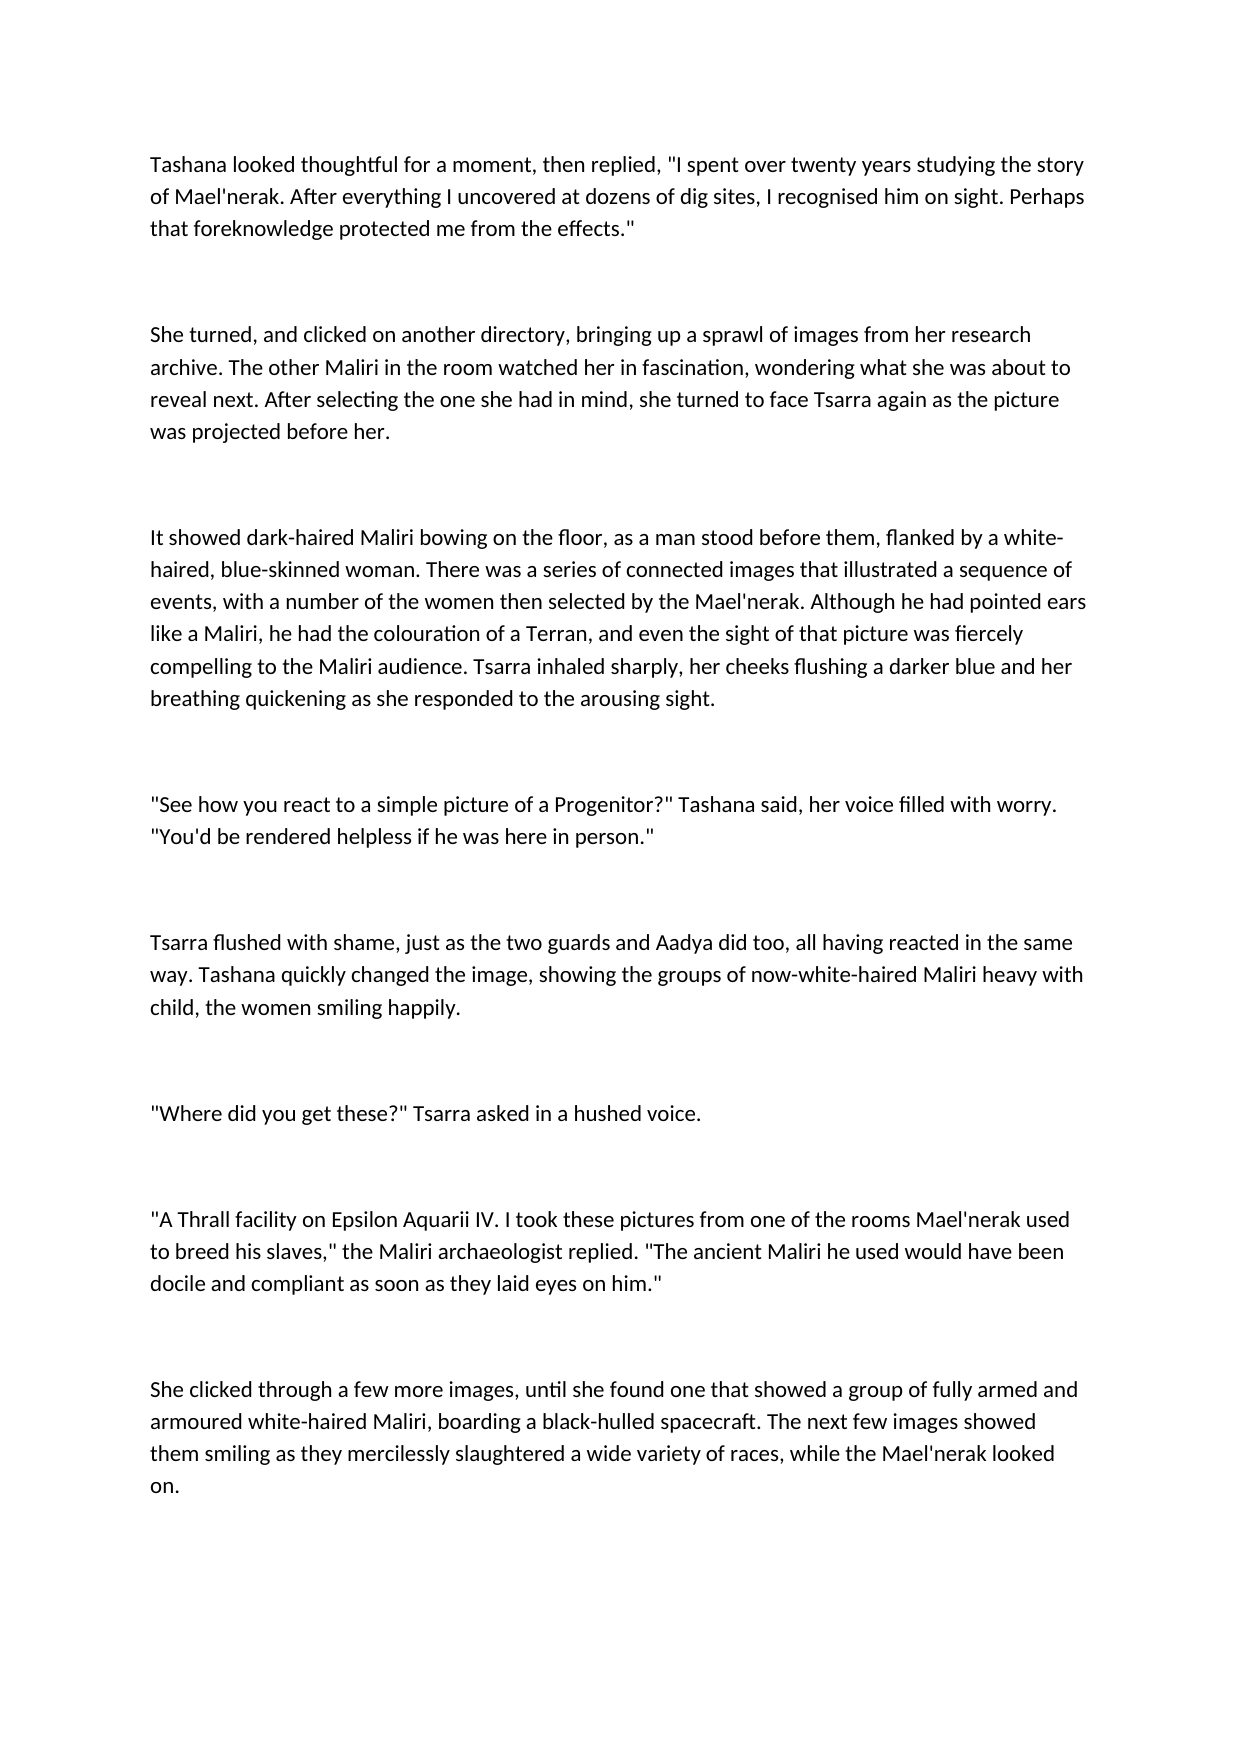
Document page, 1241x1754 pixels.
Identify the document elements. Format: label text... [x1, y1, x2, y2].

text It showed dark-haired Maliri bowing on the floor, as a man stood before them, flanked by a white-haired, blue-skinned woman. There was a series of connected images that illustrated a sequence of events, with a number of the women then selected by the Mael'nerak. Although he had pointed ears like a Maliri, he had the colouration of a Terran, and even the sight of that picture was fiercely compelling to the Maliri audience. Tsarra inhaled sharply, her cheeks flushing a darker blue and her breathing quickening as she responded to the arousing sight. [150, 523, 1090, 712]
text She turned, and clicked on another directory, bringing up a sprawl of images from her research archive. The other Maliri in the room watched her in fascination, wondering what she was about to reveal next. After selecting the one she had in mind, she turned to face Tsarra again as the picture was projected before her. [150, 320, 1090, 445]
text "See how you react to a simple picture of a Progenitor?" Tashana said, her voice filled with worry. "You'd be rendered helpless if he was here in person." [150, 790, 1090, 850]
text Tsarra flushed with shame, just as the two guards and Aadya did too, all having reacted in the same way. Tashana quickly changed the image, showing the groups of now-white-haired Maliri heavy with child, the women smiling happily. [150, 928, 1090, 1021]
text She clicked through a few more images, until she found one that showed a group of fully armed and armoured white-haired Maliri, boarding a black-hulled spacecraft. The next few images showed them smiling as they mercilessly slaughtered a wide variety of races, while the Mael'nerak looked on. [150, 1375, 1090, 1500]
text Tashana looked thoughtful for a moment, then replied, "I spent over twenty years studying the story of Mael'nerak. After everything I uncovered at dozens of dig sites, I recognised him on sight. Perhaps that foreknowledge protected me from the effects." [150, 150, 1090, 242]
text "A Thrall facility on Epsilon Aquarii IV. I took these pictures from one of the rooms Mael'nerak used to breed his slaves," the Maliri archaeologist replied. "The ancient Maliri he used would have been docile and compliant as soon as they laid eyes on him." [150, 1205, 1090, 1297]
text "Where did you get these?" Tsarra asked in a hushed voice. [150, 1099, 1090, 1127]
